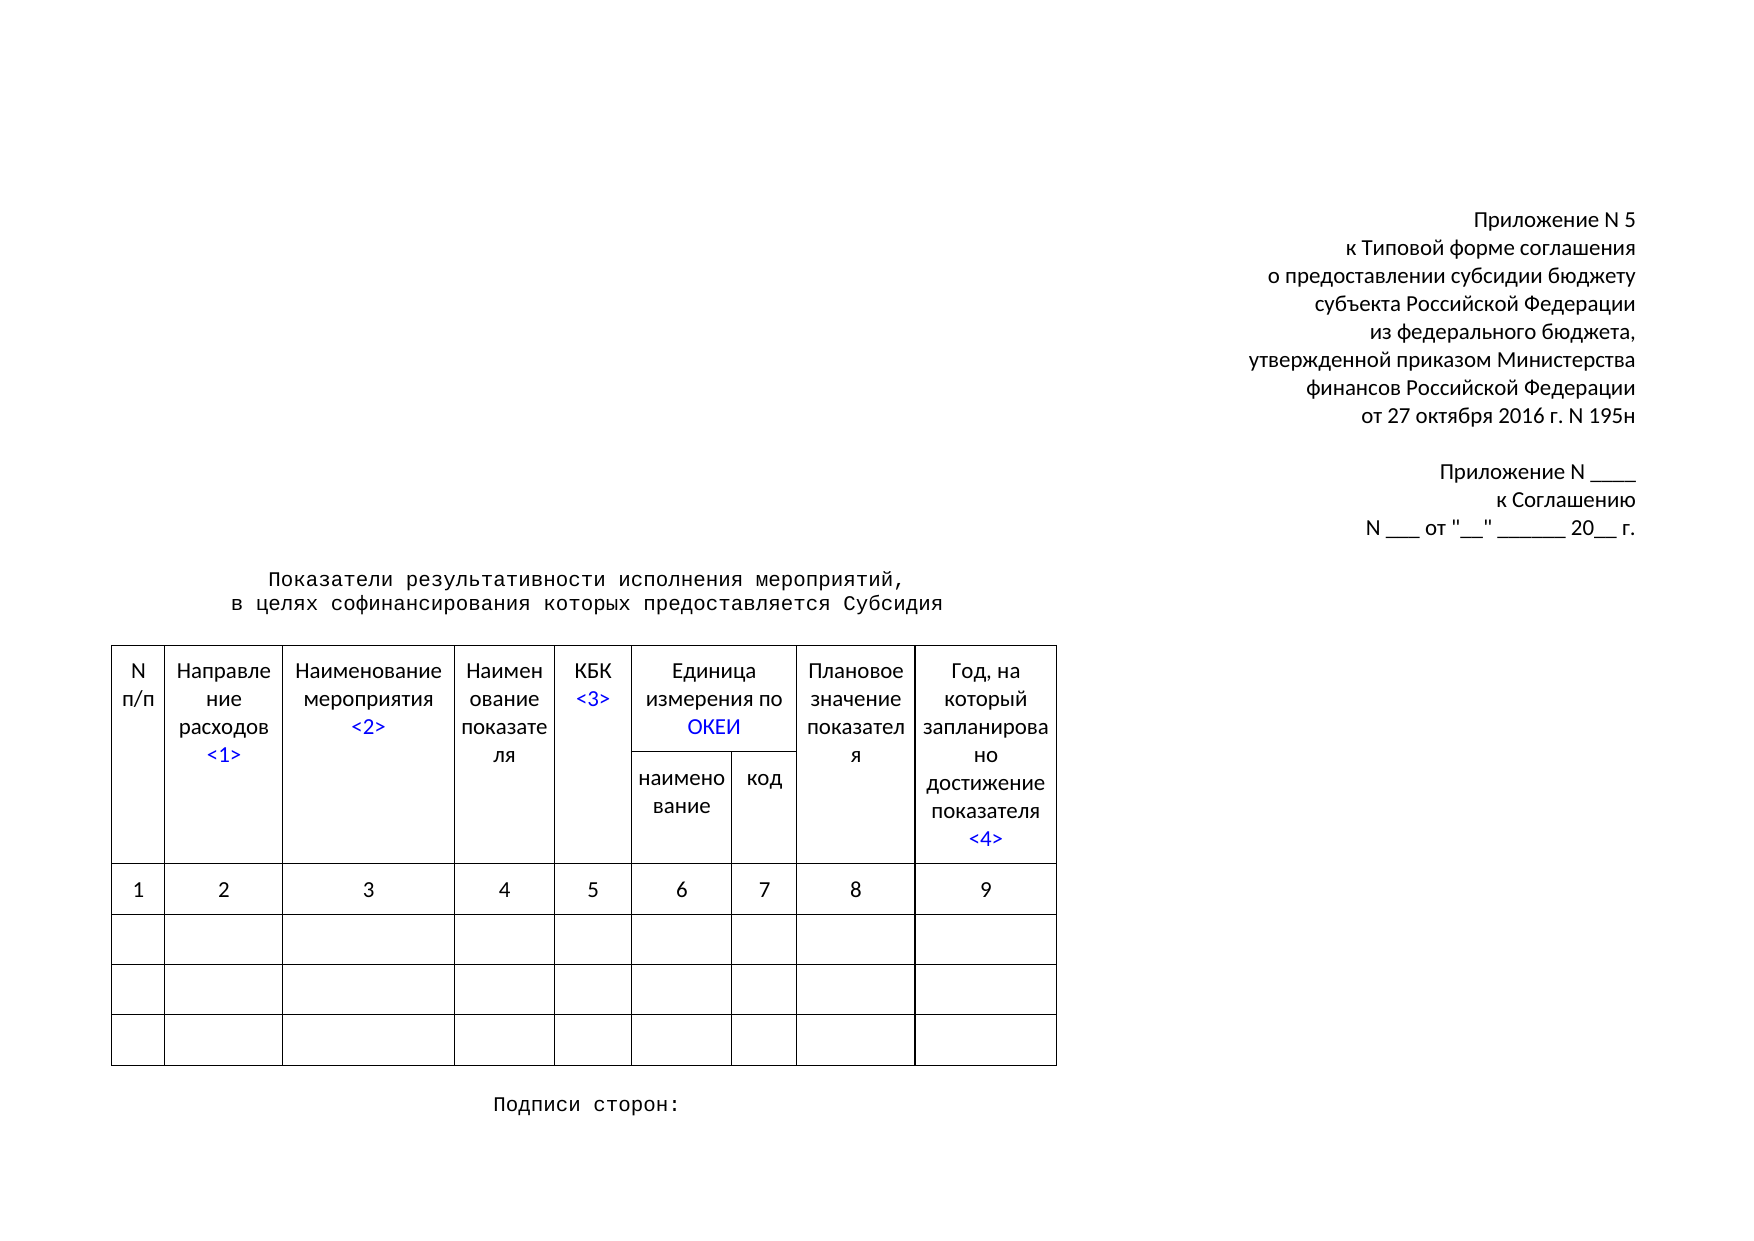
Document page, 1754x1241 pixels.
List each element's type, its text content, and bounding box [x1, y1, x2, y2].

table_cell [916, 965, 1056, 1014]
table_cell [283, 965, 454, 1014]
table_cell [283, 915, 454, 964]
table_cell 7 [732, 864, 796, 913]
table_cell [555, 1015, 631, 1064]
table_cell 8 [797, 864, 914, 913]
text субъекта Российской Федерации [118, 289, 1636, 317]
table_header Единица измерения по ОКЕИ [632, 646, 796, 751]
table_cell [732, 1015, 796, 1064]
table_cell [112, 915, 164, 964]
text о предоставлении субсидии бюджету [118, 261, 1636, 289]
table_header N п/п [112, 646, 164, 863]
text утвержденной приказом Министерства [118, 345, 1636, 373]
table_cell [732, 965, 796, 1014]
table_cell 6 [632, 864, 731, 913]
table_cell [797, 1015, 914, 1064]
table_cell 3 [283, 864, 454, 913]
text Приложение N 5 [118, 205, 1636, 233]
text из федерального бюджета, [118, 317, 1636, 345]
table_cell [283, 1015, 454, 1064]
table_header Год, на который запланировано достижение показателя <4> [916, 646, 1056, 863]
table_cell [165, 1015, 282, 1064]
table_cell [112, 1015, 164, 1064]
table_cell 2 [165, 864, 282, 913]
text от 27 октября 2016 г. N 195н [118, 401, 1636, 429]
table_header КБК <3> [555, 646, 631, 863]
table_cell [455, 1015, 554, 1064]
table_cell 1 [112, 864, 164, 913]
table_cell [632, 915, 731, 964]
table_header Наименование показателя [455, 646, 554, 863]
text N ___ от "__" ______ 20__ г. [118, 513, 1636, 541]
text финансов Российской Федерации [118, 373, 1636, 401]
table_cell [165, 915, 282, 964]
table_header Наименование мероприятия <2> [283, 646, 454, 863]
text Подписи сторон: [118, 1093, 1636, 1117]
table_cell [797, 915, 914, 964]
table_cell [555, 965, 631, 1014]
table_cell наименование [632, 752, 731, 863]
table_cell [916, 915, 1056, 964]
table_cell 4 [455, 864, 554, 913]
table_cell 9 [916, 864, 1056, 913]
table_cell [165, 965, 282, 1014]
table_cell код [732, 752, 796, 863]
table_cell [555, 915, 631, 964]
table_cell [112, 965, 164, 1014]
table_cell [455, 915, 554, 964]
table_cell 5 [555, 864, 631, 913]
text к Соглашению [118, 485, 1636, 513]
table_header Плановое значение показателя [797, 646, 914, 863]
table_cell [632, 965, 731, 1014]
text Приложение N ____ [118, 457, 1636, 485]
table_cell [455, 965, 554, 1014]
text в целях софинансирования которых предоставляется Субсидия [118, 593, 1636, 617]
table_cell [916, 1015, 1056, 1064]
table_cell [732, 915, 796, 964]
table_header Направление расходов <1> [165, 646, 282, 863]
text Показатели результативности исполнения мероприятий, [118, 569, 1636, 593]
table_cell [632, 1015, 731, 1064]
table_cell [797, 965, 914, 1014]
text к Типовой форме соглашения [118, 233, 1636, 261]
